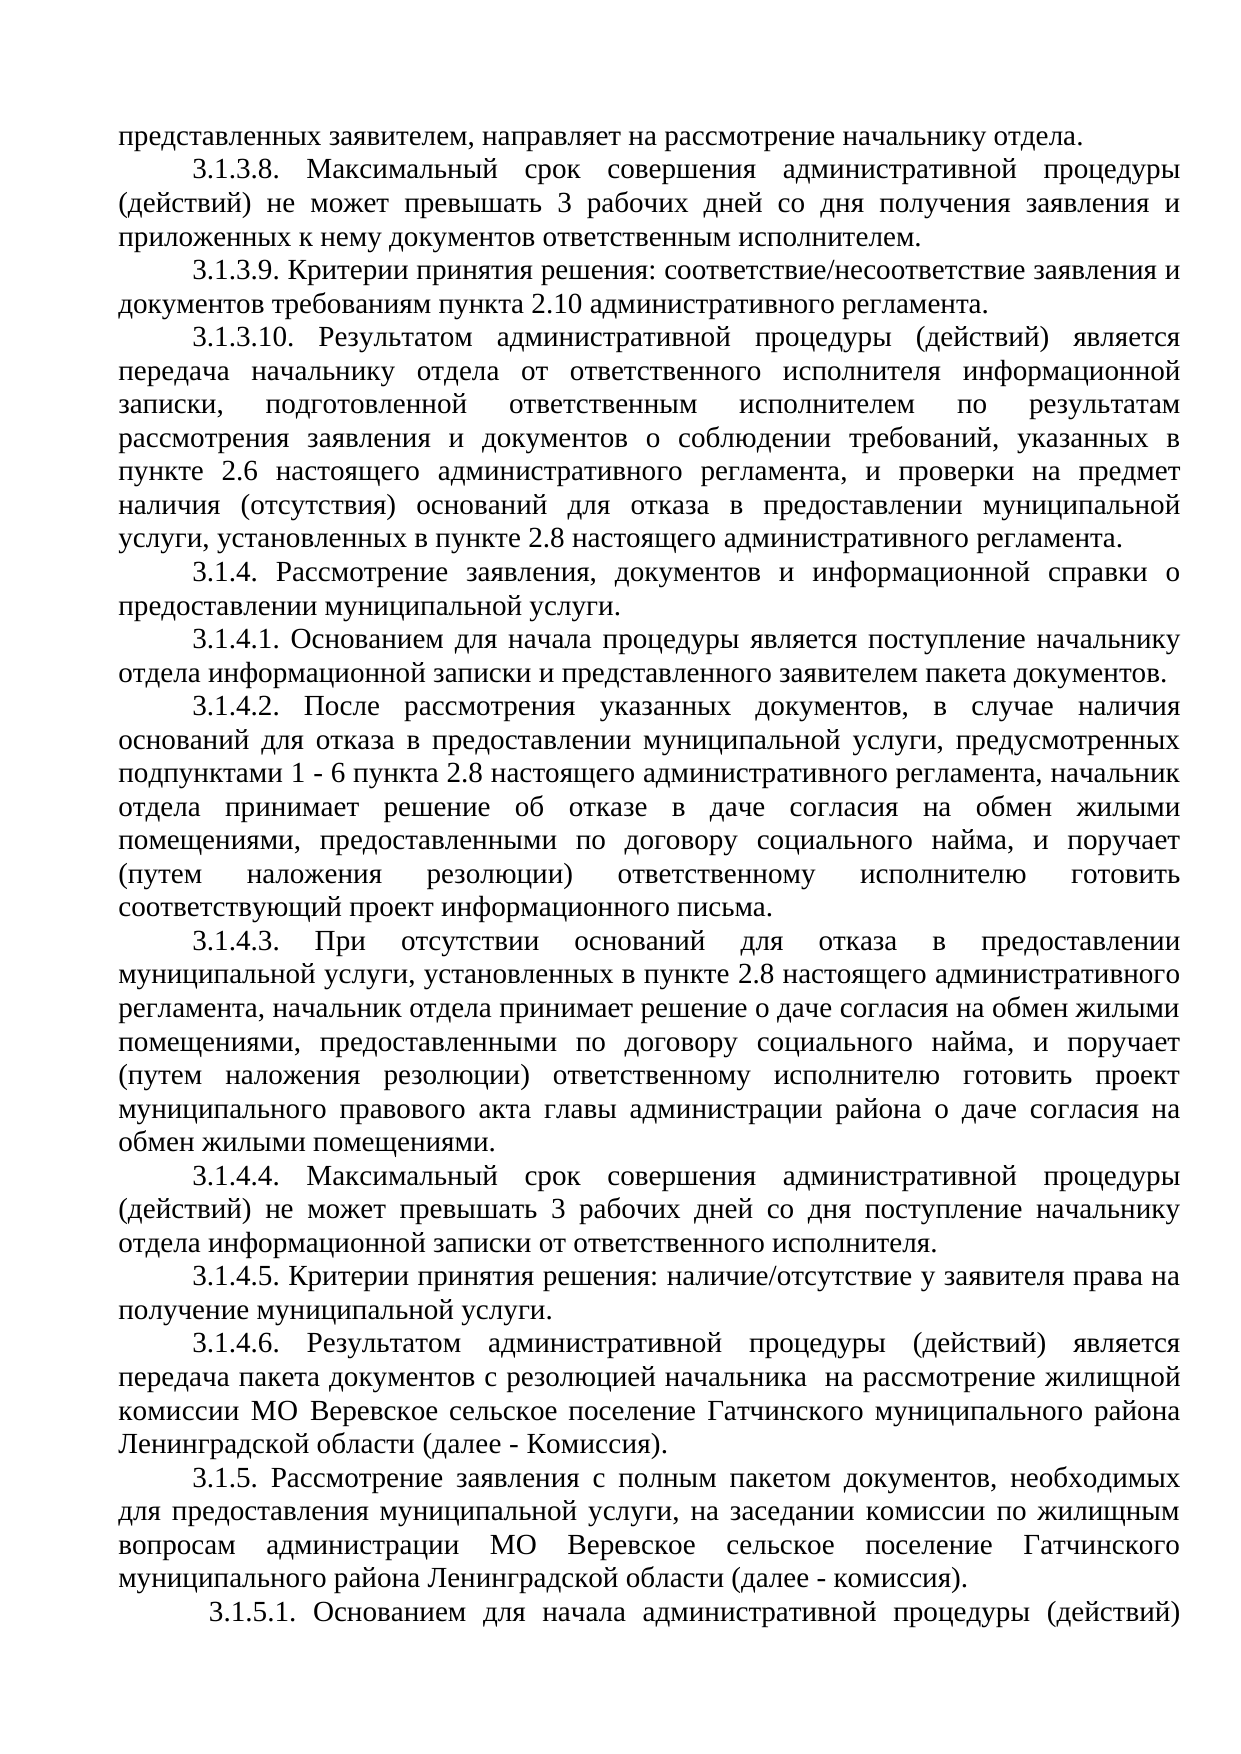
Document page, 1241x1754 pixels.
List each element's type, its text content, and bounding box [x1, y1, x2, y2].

text 3.1.3.9. Критерии принятия решения: соответствие/несоответствие заявления и документов требованиям пункта 2.10 административного регламента. [118, 252, 1181, 319]
text 3.1.4.3. При отсутствии оснований для отказа в предоставлении муниципальной услуги, установленных в пункте 2.8 настоящего административного регламента, начальник отдела принимает решение о даче согласия на обмен жилыми помещениями, предоставленными по договору социального найма, и поручает (путем наложения резолюции) ответственному исполнителю готовить проект муниципального правового акта главы администрации района о даче согласия на обмен жилыми помещениями. [118, 923, 1181, 1158]
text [118, 1594, 1181, 1627]
text 3.1.4.5. Критерии принятия решения: наличие/отсутствие у заявителя права на получение муниципальной услуги. [118, 1258, 1181, 1326]
text 3.1.5. Рассмотрение заявления с полным пакетом документов, необходимых для предоставления муниципальной услуги, на заседании комиссии по жилищным вопросам администрации МО Веревское сельское поселение Гатчинского муниципального района Ленинградской области (далее - комиссия). [118, 1460, 1181, 1594]
text 3.1.4. Рассмотрение заявления, документов и информационной справки о предоставлении муниципальной услуги. [118, 554, 1181, 621]
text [118, 118, 1181, 152]
text 3.1.4.4. Максимальный срок совершения административной процедуры (действий) не может превышать 3 рабочих дней со дня поступление начальнику отдела информационной записки от ответственного исполнителя. [118, 1158, 1181, 1258]
text 3.1.4.2. После рассмотрения указанных документов, в случае наличия оснований для отказа в предоставлении муниципальной услуги, предусмотренных подпунктами 1 - 6 пункта 2.8 настоящего административного регламента, начальник отдела принимает решение об отказе в даче согласия на обмен жилыми помещениями, предоставленными по договору социального найма, и поручает (путем наложения резолюции) ответственному исполнителю готовить соответствующий проект информационного письма. [118, 688, 1181, 923]
text 3.1.4.1. Основанием для начала процедуры является поступление начальнику отдела информационной записки и представленного заявителем пакета документов. [118, 621, 1181, 688]
text 3.1.3.8. Максимальный срок совершения административной процедуры (действий) не может превышать 3 рабочих дней со дня получения заявления и приложенных к нему документов ответственным исполнителем. [118, 152, 1181, 252]
text 3.1.4.6. Результатом административной процедуры (действий) является передача пакета документов с резолюцией начальника на рассмотрение жилищной комиссии МО Веревское сельское поселение Гатчинского муниципального района Ленинградской области (далее - Комиссия). [118, 1326, 1181, 1460]
text 3.1.3.10. Результатом административной процедуры (действий) является передача начальнику отдела от ответственного исполнителя информационной записки, подготовленной ответственным исполнителем по результатам рассмотрения заявления и документов о соблюдении требований, указанных в пункте 2.6 настоящего административного регламента, и проверки на предмет наличия (отсутствия) оснований для отказа в предоставлении муниципальной услуги, установленных в пункте 2.8 настоящего административного регламента. [118, 319, 1181, 554]
